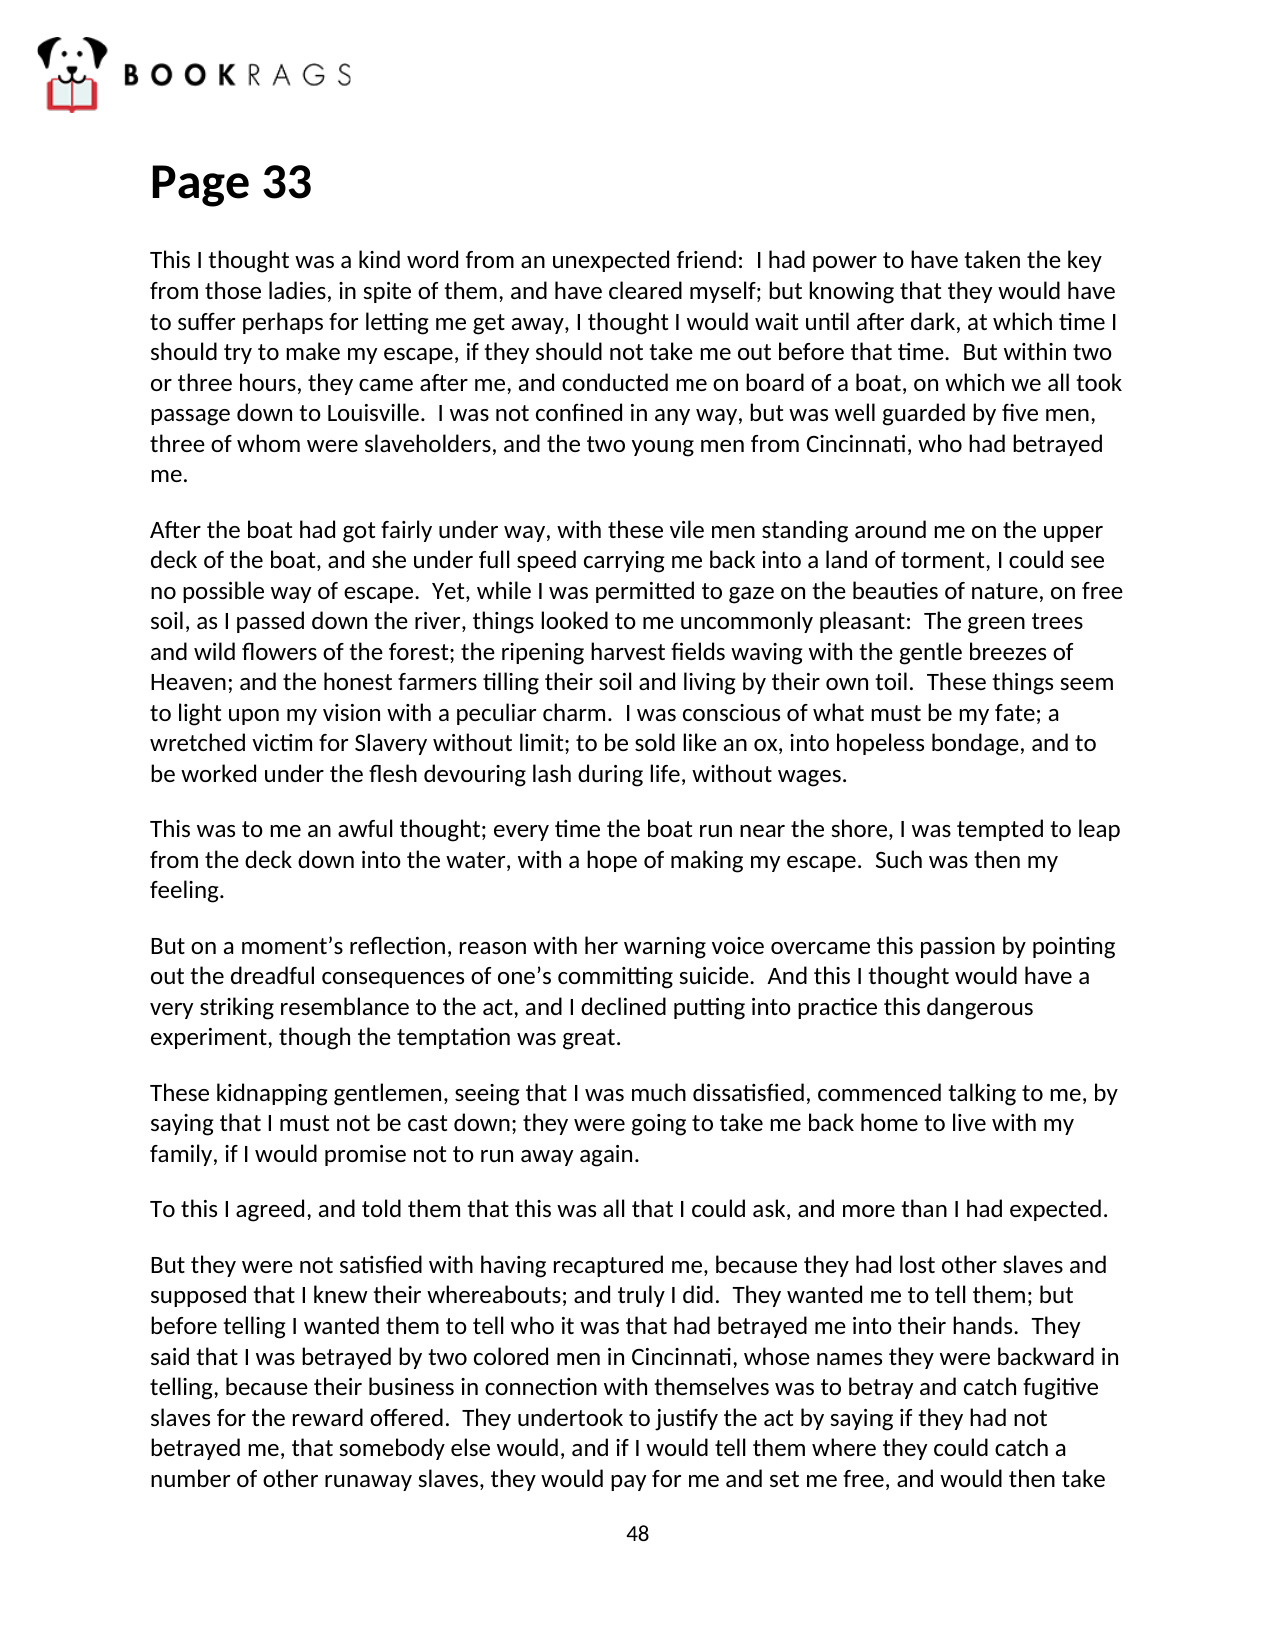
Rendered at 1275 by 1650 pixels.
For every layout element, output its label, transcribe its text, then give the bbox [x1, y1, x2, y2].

text But on a moment’s reflection, reason with her warning voice overcame this passion by pointing out the dreadful consequences of one’s committing suicide. And this I thought would have a very striking resemblance to the act, and I declined putting into practice this dangerous experiment, though the temptation was great. [150, 930, 1125, 1052]
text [150, 1249, 1125, 1493]
picture [37, 37, 351, 113]
text Page 33 [150, 150, 1125, 211]
text These kidnapping gentlemen, seeing that I was much dissatisfied, commenced talking to me, by saying that I must not be cast down; they were going to take me back home to live with my family, if I would promise not to run away again. [150, 1077, 1125, 1169]
text This was to me an awful thought; every time the boat run near the shore, I was tempted to leap from the deck down into the water, with a hope of making my escape. Such was then my feeling. [150, 813, 1125, 905]
text To this I agreed, and told them that this was all that I could ask, and more than I had expected. [150, 1194, 1125, 1224]
text After the boat had got fairly under way, with these vile men standing around me on the upper deck of the boat, and she under full speed carrying me back into a land of torment, I could see no possible way of escape. Yet, while I was permitted to gaze on the beauties of nature, on free soil, as I passed down the river, things looked to me uncommonly pleasant: The green trees and wild flowers of the forest; the ripening harvest fields waving with the gentle breezes of Heaven; and the honest farmers tilling their soil and living by their own toil. These things seem to light upon my vision with a peculiar charm. I was conscious of what must be my fate; a wretched victim for Slavery without limit; to be sold like an ox, into hopeless bondage, and to be worked under the flesh devouring lash during life, without wages. [150, 514, 1125, 788]
text This I thought was a kind word from an unexpected friend: I had power to have taken the key from those ladies, in spite of them, and have cleared myself; but knowing that they would have to suffer perhaps for letting me get away, I thought I would wait until after dark, at which time I should try to make my escape, if they should not take me out before that time. But within two or three hours, they came after me, and conducted me on board of a boat, on which we all took passage down to Louisville. I was not confined in any way, but was well guarded by five men, three of whom were slaveholders, and the two young men from Cincinnati, who had betrayed me. [150, 244, 1125, 489]
